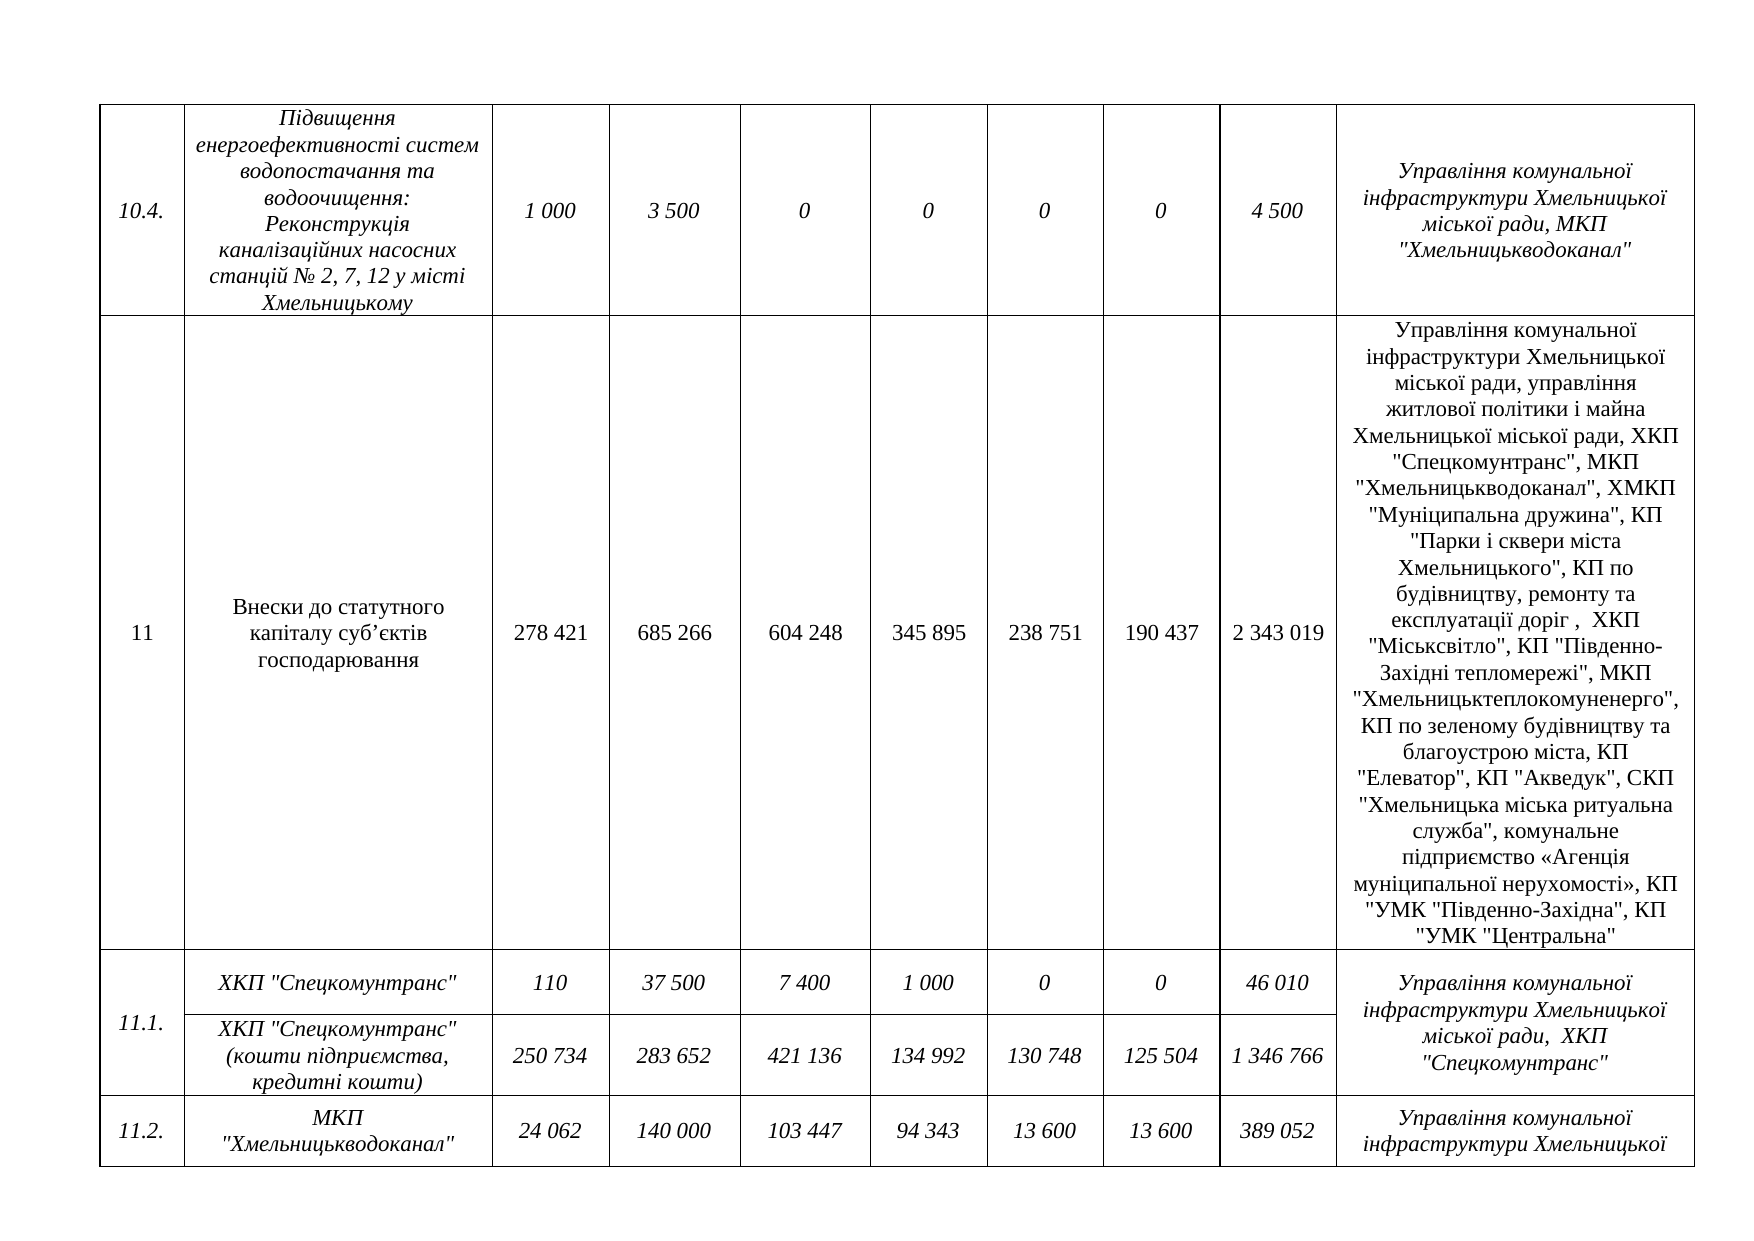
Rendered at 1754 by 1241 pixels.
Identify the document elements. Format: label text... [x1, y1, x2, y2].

table_cell 3 500 [610, 105, 740, 315]
table_cell 278 421 [493, 316, 609, 949]
table_cell 1 000 [871, 950, 987, 1014]
table_cell 10.4. [101, 105, 184, 315]
table_cell 130 748 [988, 1015, 1103, 1094]
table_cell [1337, 1096, 1694, 1166]
table_cell 11.1. [101, 950, 184, 1094]
table_cell 4 500 [1221, 105, 1336, 315]
table_cell 2 343 019 [1221, 316, 1336, 949]
table_cell ХКП "Спецкомунтранс" [185, 950, 492, 1014]
table_cell 46 010 [1221, 950, 1336, 1014]
table_cell 125 504 [1104, 1015, 1219, 1094]
table_cell 103 447 [741, 1096, 870, 1166]
table_cell 37 500 [610, 950, 740, 1014]
table_cell 0 [1104, 950, 1219, 1014]
table_cell Внески до статутного капіталу суб’єктів господарювання [185, 316, 492, 949]
table_cell 11.2. [101, 1096, 184, 1166]
table_cell 250 734 [493, 1015, 609, 1094]
table_cell 389 052 [1221, 1096, 1336, 1166]
table_cell 0 [988, 950, 1103, 1014]
table_cell 190 437 [1104, 316, 1219, 949]
table_cell Управління комунальної інфраструктури Хмельницької міської ради, управління житлової політики і майна Хмельницької міської ради, ХКП "Спецкомунтранс", МКП "Хмельницькводоканал", ХМКП "Муніципальна дружина", КП "Парки і сквери міста Хмельницького", КП по будівництву, ремонту та експлуатації доріг , ХКП "Міськсвітло", КП "Південно-Західні тепломережі", МКП "Хмельницьктеплокомуненерго", КП по зеленому будівництву та благоустрою міста, КП "Елеватор", КП "Акведук", СКП "Хмельницька міська ритуальна служба", комунальне підприємство «Агенція муніципальної нерухомості», КП "УМК "Південно-Західна", КП "УМК "Центральна" [1337, 316, 1694, 949]
table_cell 238 751 [988, 316, 1103, 949]
table_cell 110 [493, 950, 609, 1014]
table_cell 685 266 [610, 316, 740, 949]
table_cell 94 343 [871, 1096, 987, 1166]
table_cell 7 400 [741, 950, 870, 1014]
table_cell 0 [871, 105, 987, 315]
table_cell 283 652 [610, 1015, 740, 1094]
table_cell 421 136 [741, 1015, 870, 1094]
table_cell 0 [1104, 105, 1219, 315]
table_cell Підвищення енергоефективності систем водопостачання та водоочищення: Реконструкція каналізаційних насосних станцій № 2, 7, 12 у місті Хмельницькому [185, 105, 492, 315]
table_cell 1 000 [493, 105, 609, 315]
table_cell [1337, 105, 1694, 315]
table_cell 13 600 [1104, 1096, 1219, 1166]
table_cell 0 [741, 105, 870, 315]
table_cell 1 346 766 [1221, 1015, 1336, 1094]
table_cell 13 600 [988, 1096, 1103, 1166]
table_cell 0 [988, 105, 1103, 315]
table_cell ХКП "Спецкомунтранс" (кошти підприємства, кредитні кошти) [185, 1015, 492, 1094]
table_cell 24 062 [493, 1096, 609, 1166]
table_cell Управління комунальної інфраструктури Хмельницької міської ради, ХКП "Спецкомунтранс" [1337, 950, 1694, 1094]
table_cell 345 895 [871, 316, 987, 949]
table_cell 604 248 [741, 316, 870, 949]
table_cell 11 [101, 316, 184, 949]
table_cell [185, 1096, 492, 1166]
table_cell 140 000 [610, 1096, 740, 1166]
table_cell 134 992 [871, 1015, 987, 1094]
